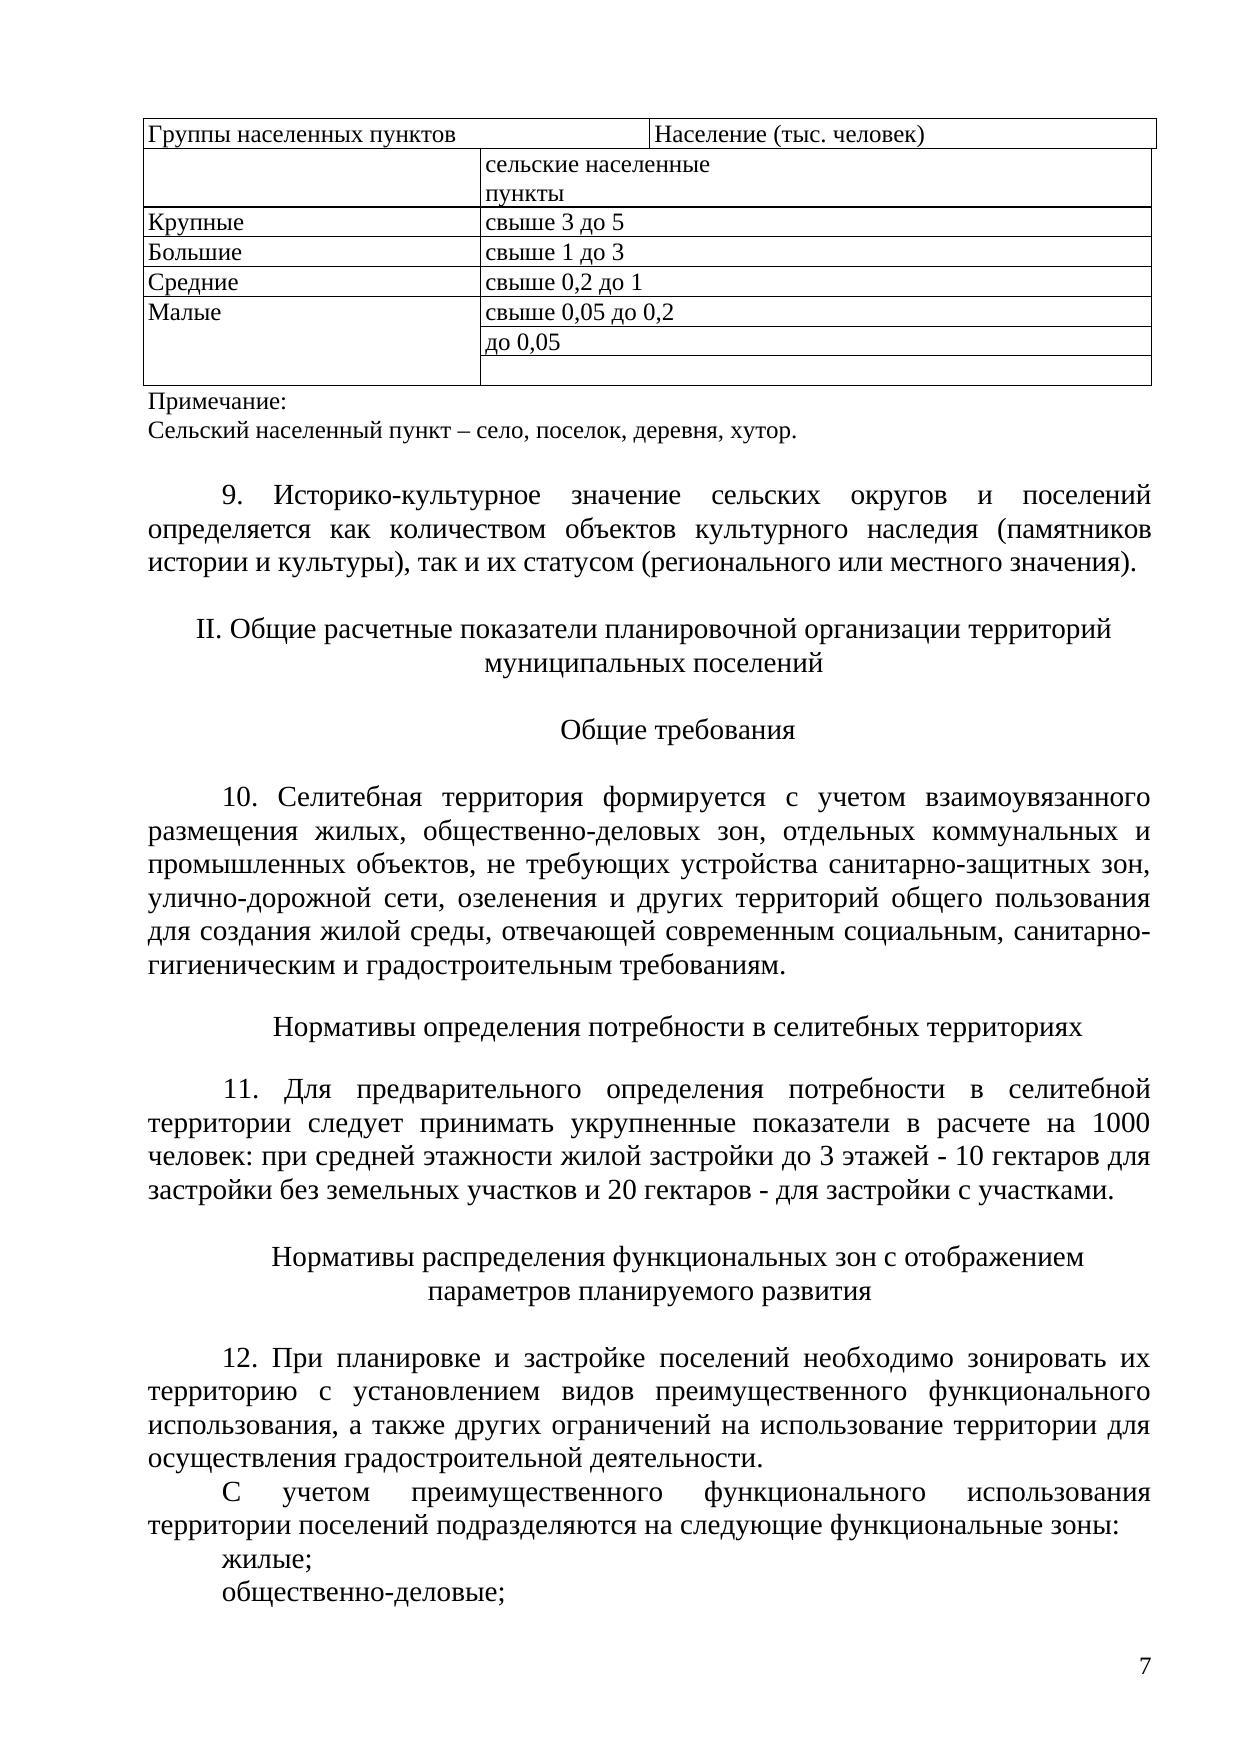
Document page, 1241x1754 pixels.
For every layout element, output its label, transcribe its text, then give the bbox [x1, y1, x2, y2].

table_cell до 0,05 [481, 327, 1151, 355]
text Сельский населенный пункт – село, поселок, деревня, хутор. [148, 415, 1152, 444]
table_cell Малые [144, 297, 480, 385]
table_cell свыше 0,2 до 1 [481, 267, 1151, 296]
text II. Общие расчетные показатели планировочной организации территорий муниципальных поселений [148, 611, 1160, 678]
text 9. Историко-культурное значение сельских округов и поселений определяется как количеством объектов культурного наследия (памятников истории и культуры), так и их статусом (регионального или местного значения). [148, 477, 1152, 578]
text жилые; [148, 1541, 1152, 1574]
table_cell свыше 1 до 3 [481, 237, 1151, 266]
table_header Население (тыс. человек) [650, 119, 1156, 148]
table_cell [144, 149, 480, 206]
text Нормативы определения потребности в селитебных территориях [148, 1009, 1152, 1043]
table_cell [481, 356, 1151, 385]
table_cell Крупные [144, 208, 480, 236]
text Примечание: [148, 386, 1152, 415]
text 12. При планировке и застройке поселений необходимо зонировать их территорию с установлением видов преимущественного функционального использования, а также других ограничений на использование территории для осуществления градостроительной деятельности. [148, 1340, 1152, 1474]
table_cell свыше 3 до 5 [481, 208, 1151, 236]
text 10. Селитебная территория формируется с учетом взаимоувязанного размещения жилых, общественно-деловых зон, отдельных коммунальных и промышленных объектов, не требующих устройства санитарно-защитных зон, улично-дорожной сети, озеленения и других территорий общего пользования для создания жилой среды, отвечающей современным социальным, санитарно-гигиеническим и градостроительным требованиям. [148, 779, 1152, 980]
text Нормативы распределения функциональных зон с отображением параметров планируемого развития [148, 1239, 1152, 1306]
text Общие требования [148, 712, 1152, 746]
text С учетом преимущественного функционального использования территории поселений подразделяются на следующие функциональные зоны: [148, 1474, 1152, 1541]
text 11. Для предварительного определения потребности в селитебной территории следует принимать укрупненные показатели в расчете на 1000 человек: при средней этажности жилой застройки до 3 этажей - для застройки без земельных участков и - для застройки с участками. [148, 1071, 1152, 1206]
table_header Группы населенных пунктов [144, 119, 649, 148]
table_cell свыше 0,05 до 0,2 [481, 297, 1151, 326]
table_cell Большие [144, 237, 480, 266]
table_cell сельские населенные пункты [481, 149, 1151, 206]
text общественно-деловые; [148, 1574, 1152, 1608]
table_cell Средние [144, 267, 480, 296]
